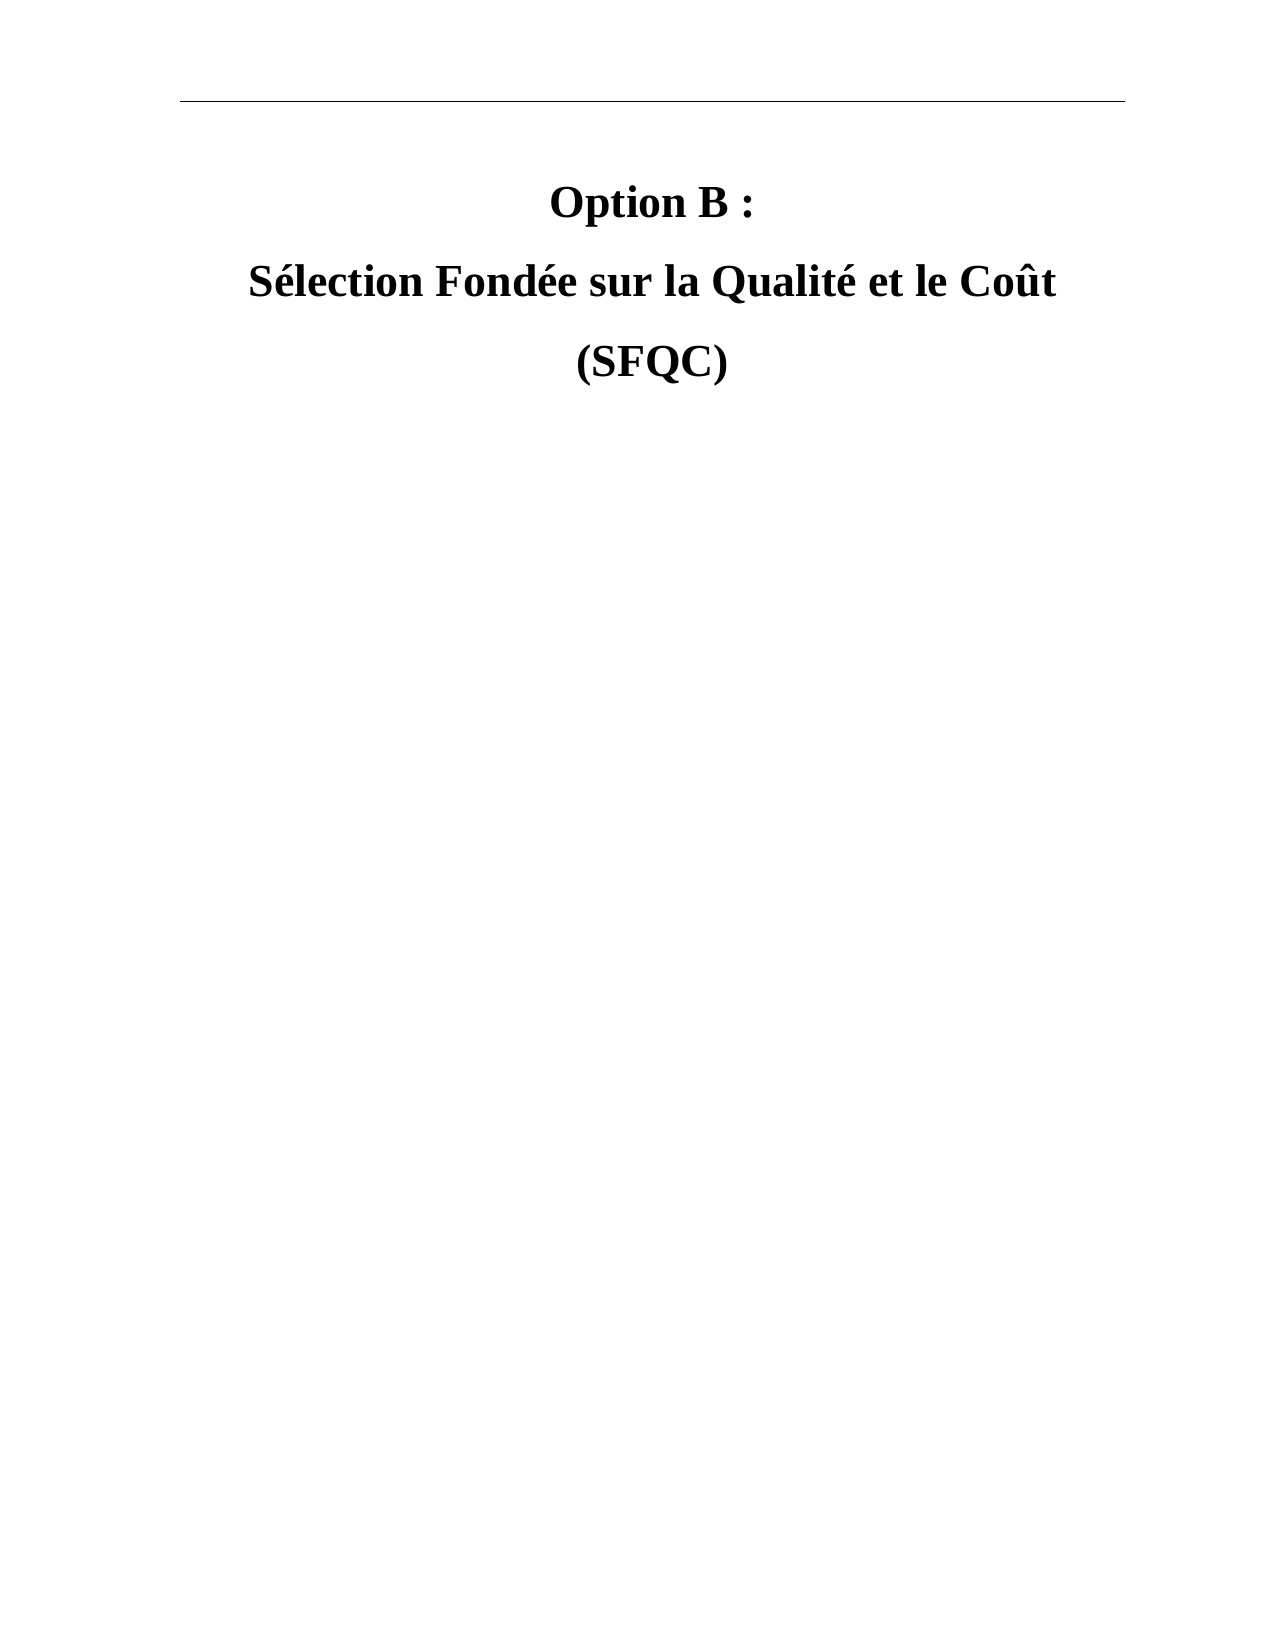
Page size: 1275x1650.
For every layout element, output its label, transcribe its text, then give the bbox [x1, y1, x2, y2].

text Option B : Sélection Fondée sur la Qualité et le Coût (SFQC) [180, 175, 1125, 386]
